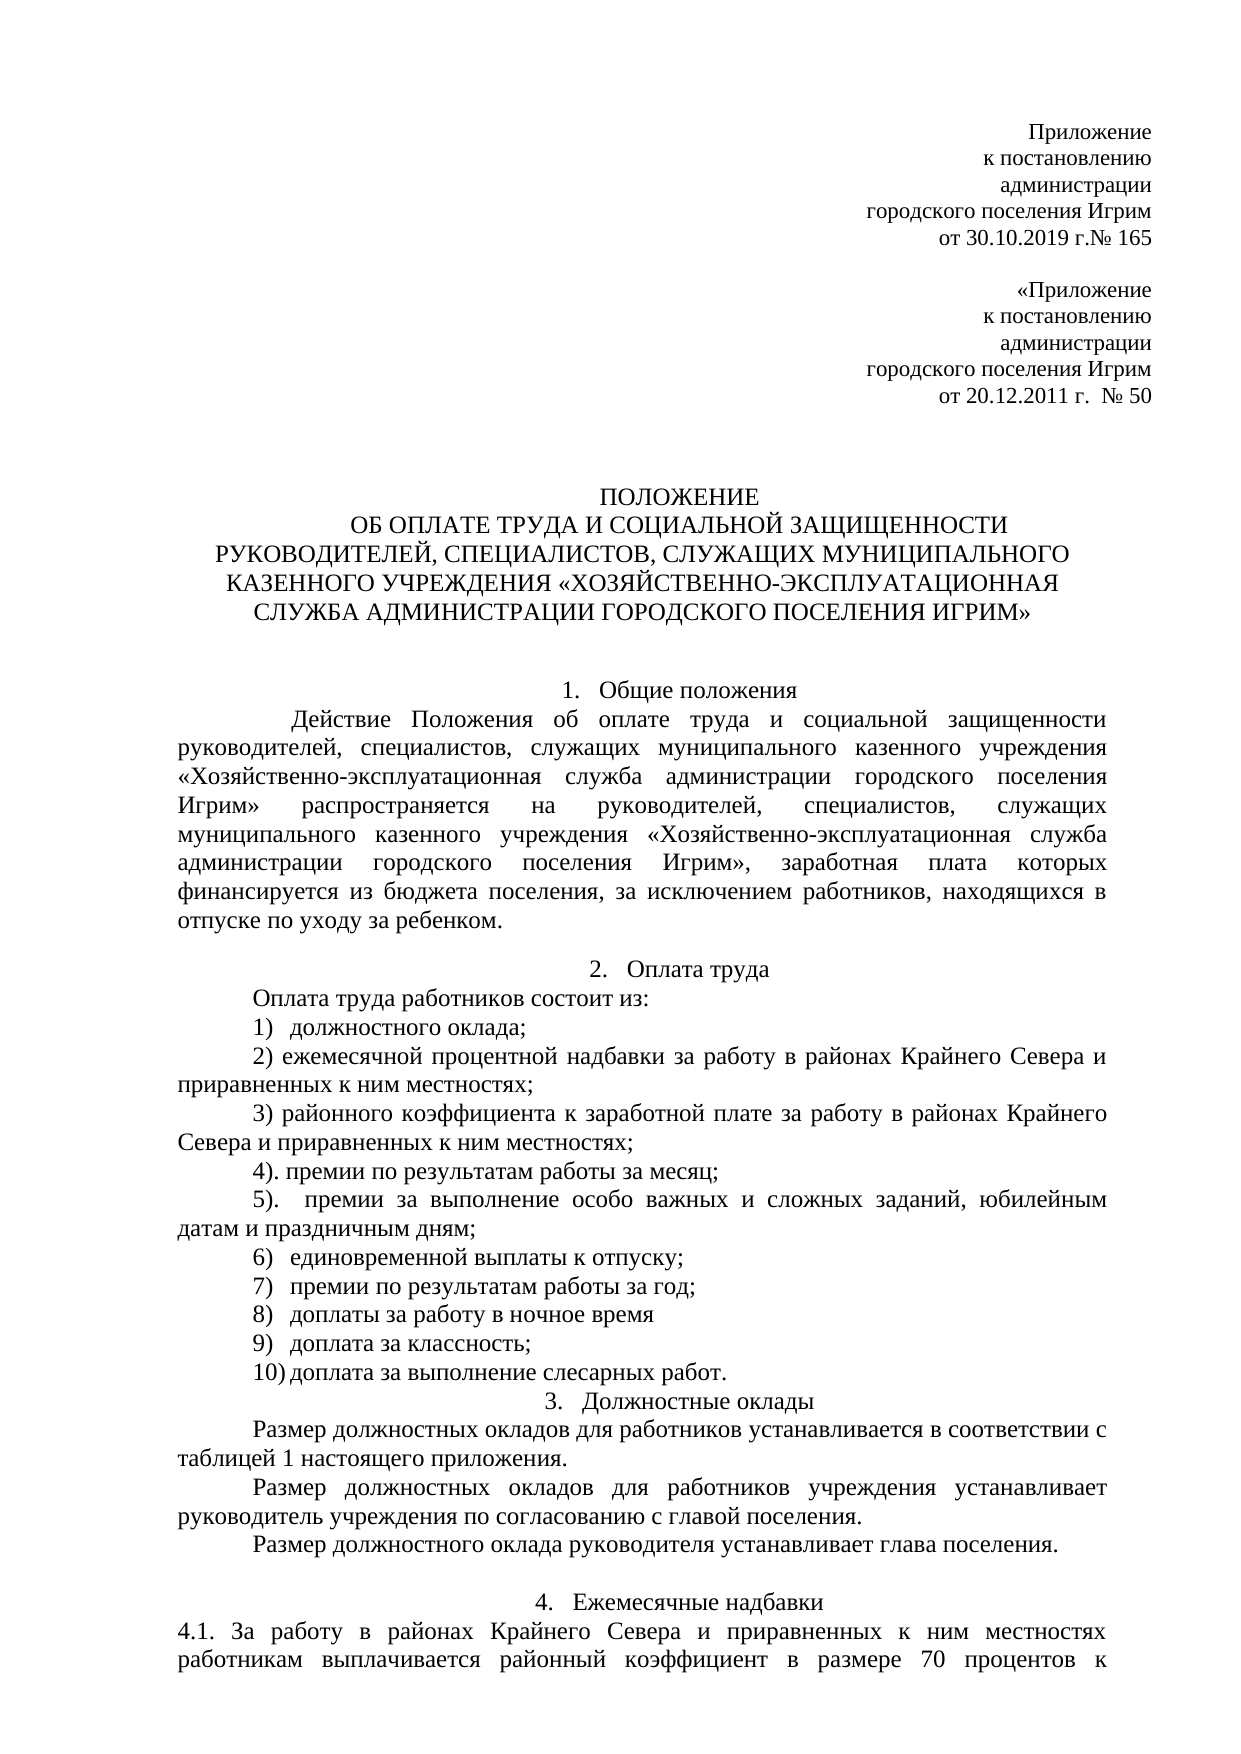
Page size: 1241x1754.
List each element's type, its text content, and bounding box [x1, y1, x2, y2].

subtitle к постановлению администрации [827, 303, 1152, 355]
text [177, 1616, 1108, 1673]
text Размер должностных окладов для работников учреждения устанавливает руководитель учреждения по согласованию с главой поселения. [177, 1472, 1108, 1529]
list Оплата труда [251, 954, 1108, 983]
text 5). премии за выполнение особо важных и сложных заданий, юбилейным датам и праздничным дням; [177, 1184, 1108, 1242]
text 2) ежемесячной процентной надбавки за работу в районах Крайнего Севера и приравненных к ним местностях; [177, 1041, 1108, 1098]
text 4). премии по результатам работы за месяц; [252, 1156, 1108, 1184]
list доплаты за работу в ночное время [252, 1299, 1108, 1328]
list премии по результатам работы за год; [252, 1271, 1108, 1299]
list доплата за классность; [252, 1328, 1108, 1357]
text от 30.10.2019 г.№ 165 [723, 223, 1152, 250]
subtitle «Приложение [827, 276, 1152, 303]
text 3) районного коэффициента к заработной плате за работу в районах Крайнего Севера и приравненных к ним местностях; [177, 1098, 1108, 1156]
list Общие положения [251, 675, 1108, 704]
list должностного оклада; [252, 1012, 1108, 1041]
subtitle Приложение [827, 118, 1152, 144]
text городского поселения Игрим [827, 355, 1152, 382]
text от 20.12.2011 г. № 50 [591, 382, 1152, 408]
text Размер должностного оклада руководителя устанавливает глава поселения. [177, 1529, 1108, 1558]
list Должностные оклады [251, 1386, 1108, 1414]
subtitle к постановлению администрации [827, 144, 1152, 197]
list Ежемесячные надбавки [251, 1587, 1108, 1616]
text ОБ ОПЛАТЕ ТРУДА И СОЦИАЛЬНОЙ ЗАЩИЩЕННОСТИ РУКОВОДИТЕЛЕЙ, СПЕЦИАЛИСТОВ, СЛУЖАЩИХ МУНИЦИПАЛЬНОГО КАЗЕННОГО УЧРЕЖДЕНИЯ «ХОЗЯЙСТВЕННО-ЭКСПЛУАТАЦИОННАЯ СЛУЖБА АДМИНИСТРАЦИИ ГОРОДСКОГО ПОСЕЛЕНИЯ ИГРИМ» [177, 510, 1108, 625]
text Действие Положения об оплате труда и социальной защищенности руководителей, специалистов, служащих муниципального казенного учреждения «Хозяйственно-эксплуатационная служба администрации городского поселения Игрим» распространяется на руководителей, специалистов, служащих муниципального казенного учреждения «Хозяйственно-эксплуатационная служба администрации городского поселения Игрим», заработная плата которых финансируется из бюджета поселения, за исключением работников, находящихся в отпуске по уходу за ребенком. [177, 704, 1108, 934]
text городского поселения Игрим [827, 197, 1152, 223]
text ПОЛОЖЕНИЕ [177, 482, 1108, 510]
text Оплата труда работников состоит из: [177, 983, 1108, 1012]
list доплата за выполнение слесарных работ. [252, 1357, 1108, 1386]
text Размер должностных окладов для работников устанавливается в соответствии с таблицей 1 настоящего приложения. [177, 1414, 1108, 1472]
list единовременной выплаты к отпуску; [252, 1242, 1108, 1271]
